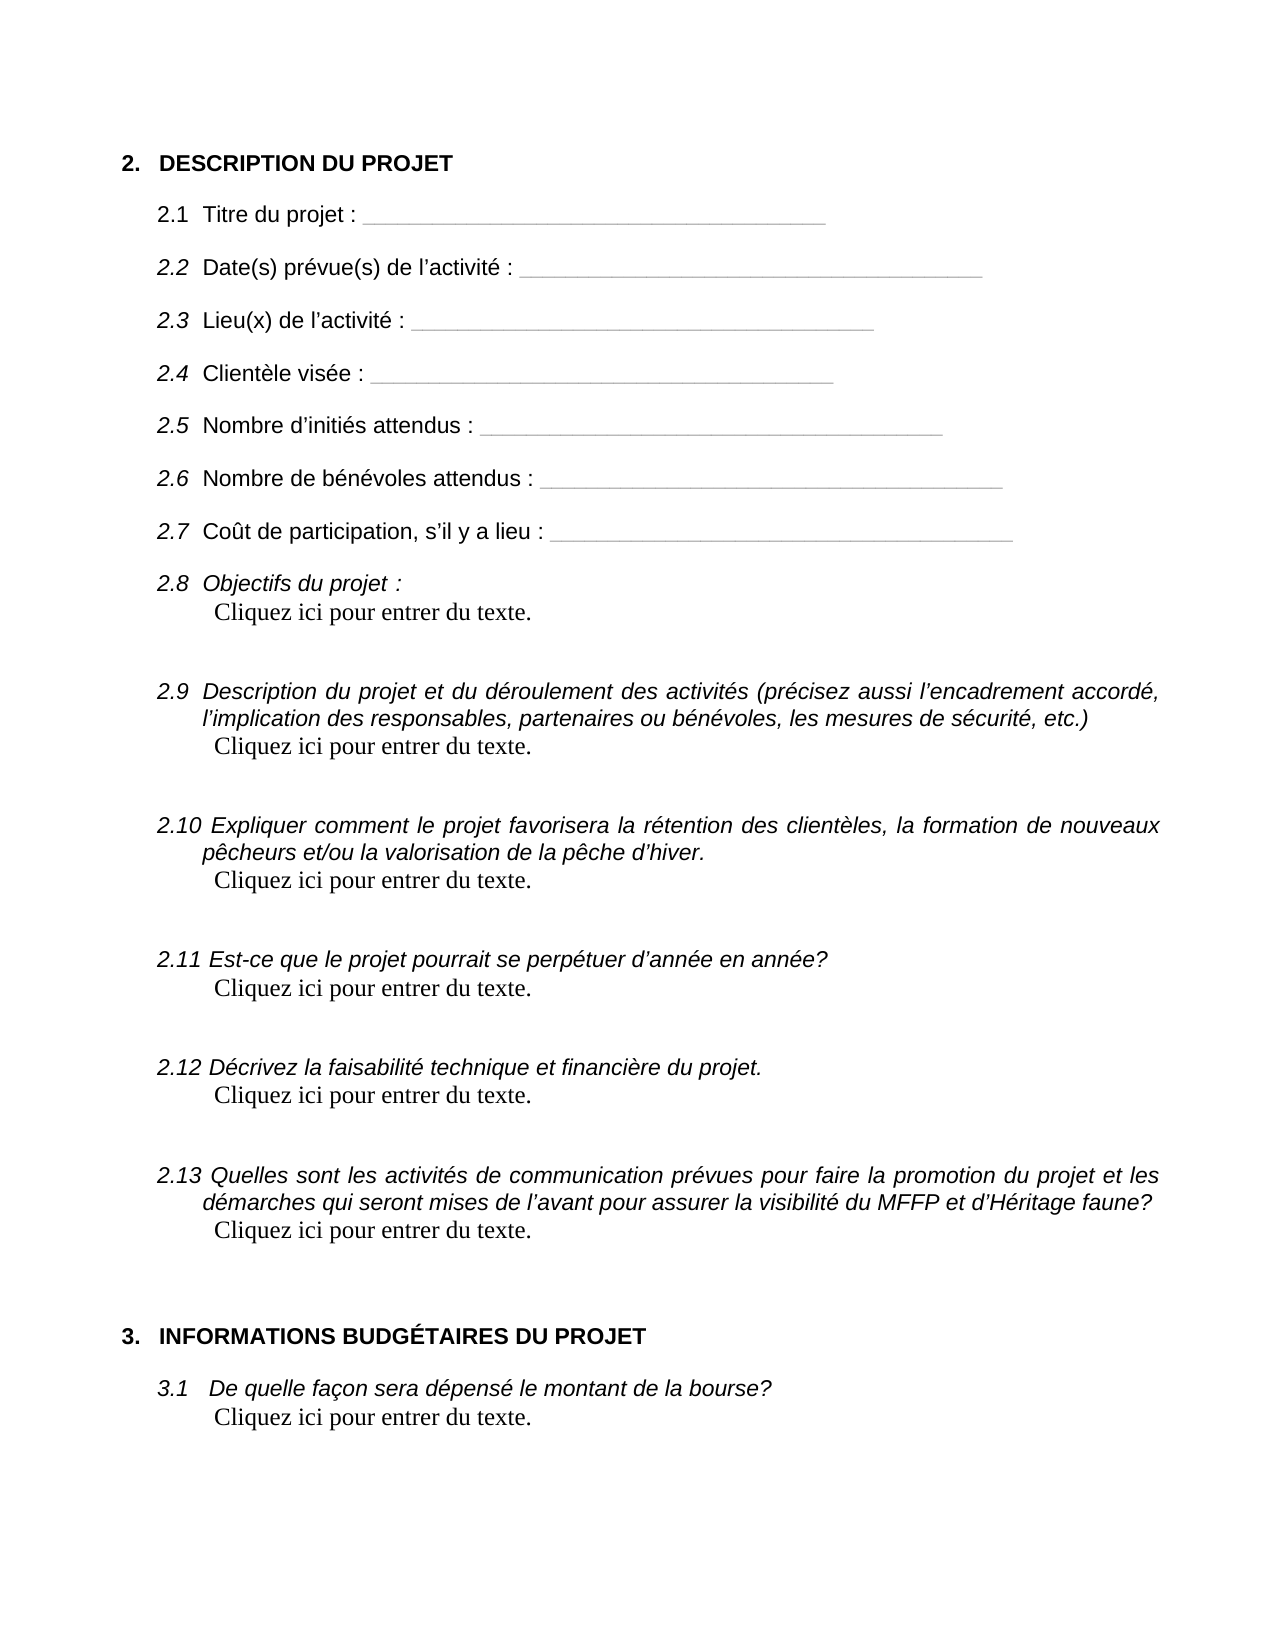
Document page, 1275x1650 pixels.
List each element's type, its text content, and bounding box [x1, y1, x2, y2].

list Clientèle visée : [157, 359, 1162, 386]
list Coût de participation, s’il y a lieu : [157, 518, 1162, 544]
list Date(s) prévue(s) de l’activité : [157, 254, 1162, 280]
list INFORMATIONS BUDGÉTAIRES DU PROJET [121, 1323, 1162, 1349]
list Titre du projet : [157, 201, 1162, 228]
list Nombre d’initiés attendus : [157, 412, 1162, 438]
list Quelles sont les activités de communication prévues pour faire la promotion du projet et les démarches qui seront mises de l’avant pour assurer la visibilité du MFFP et d’Héritage faune? [157, 1162, 1162, 1215]
list Nombre de bénévoles attendus : [157, 465, 1162, 491]
list Lieu(x) de l’activité : [157, 307, 1162, 333]
list De quelle façon sera dépensé le montant de la bourse? [157, 1375, 1162, 1402]
list Objectifs du projet : [157, 570, 1162, 597]
list Décrivez la faisabilité technique et financière du projet. [157, 1054, 1162, 1081]
list Est-ce que le projet pourrait se perpétuer d’année en année? [157, 946, 1162, 973]
list Description du projet et du déroulement des activités (précisez aussi l’encadrement accordé, l’implication des responsables, partenaires ou bénévoles, les mesures de sécurité, etc.) [157, 678, 1162, 731]
list Expliquer comment le projet favorisera la rétention des clientèles, la formation de nouveaux pêcheurs et/ou la valorisation de la pêche d’hiver. [157, 812, 1162, 865]
list DESCRIPTION DU PROJET [121, 150, 1162, 176]
